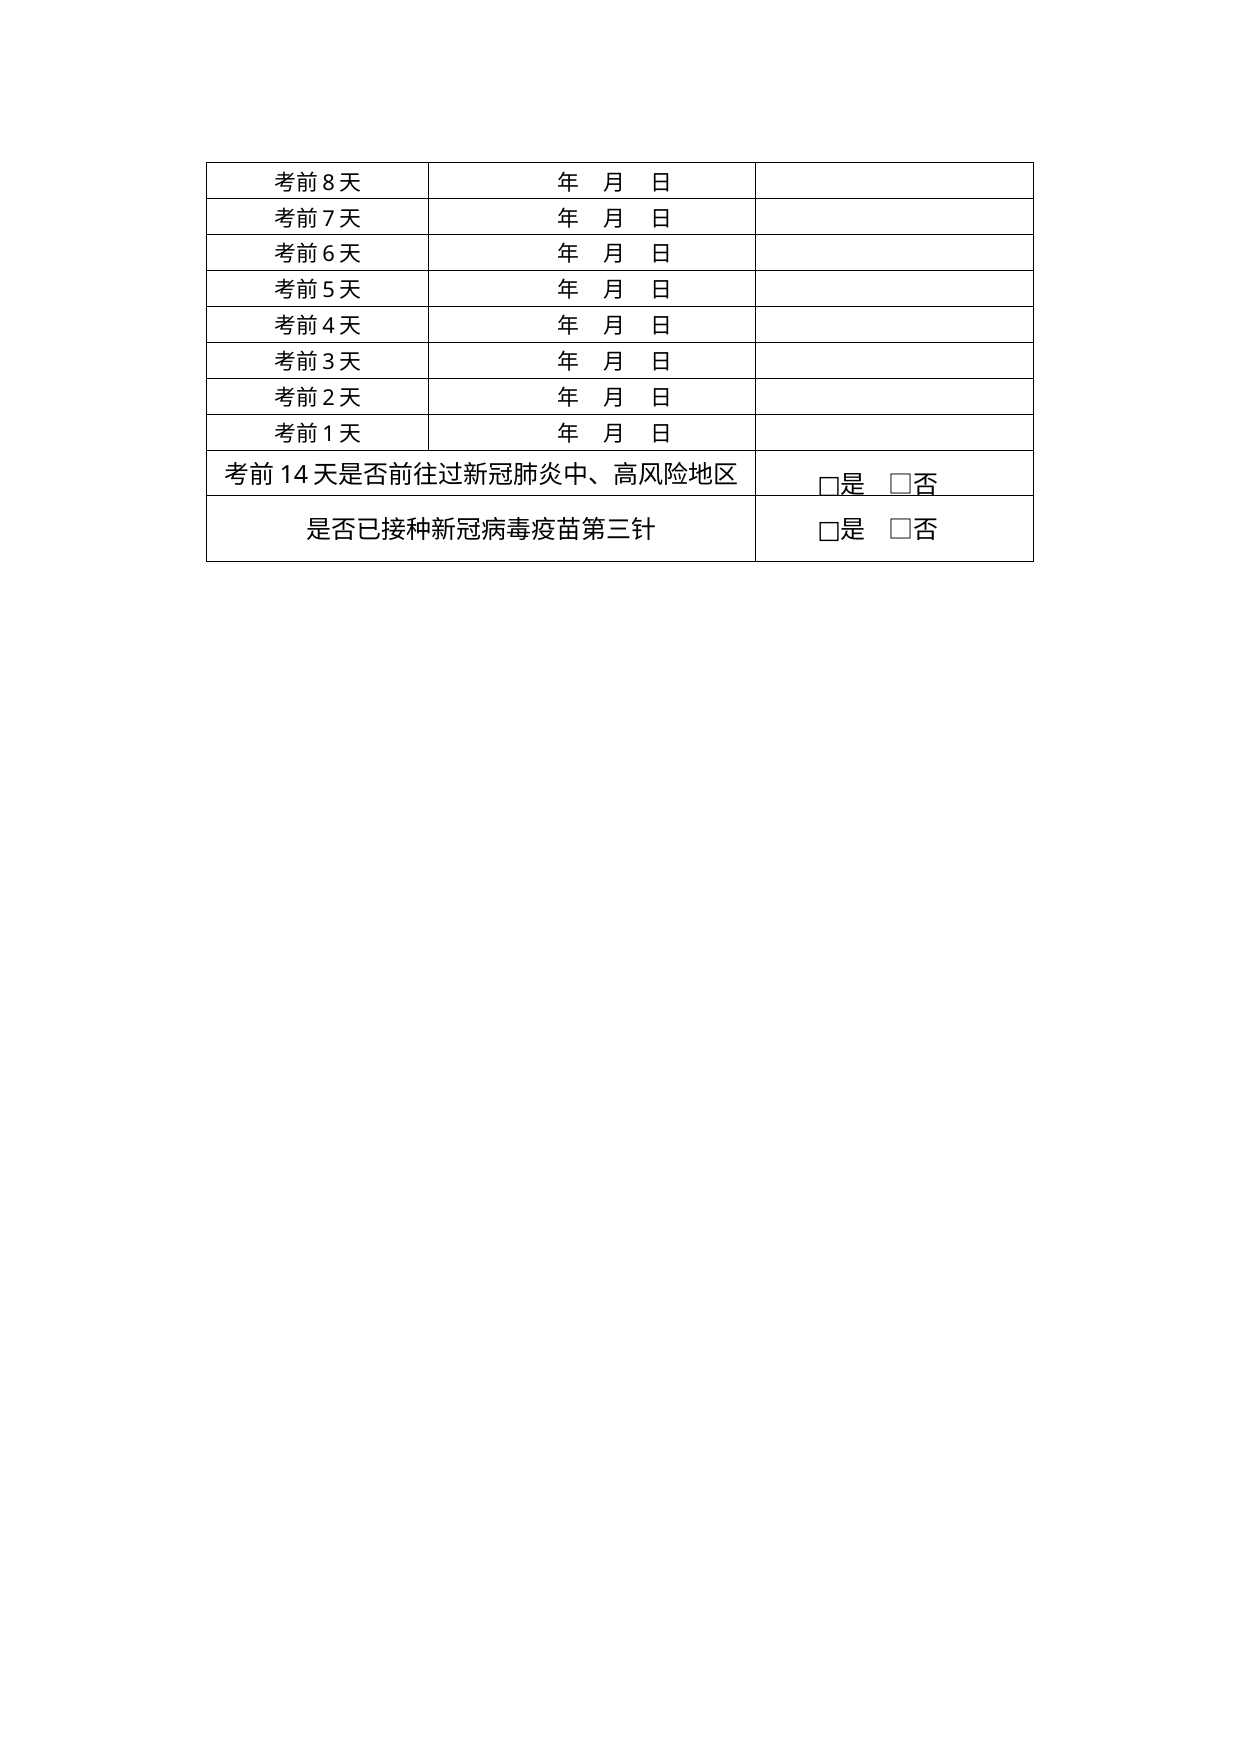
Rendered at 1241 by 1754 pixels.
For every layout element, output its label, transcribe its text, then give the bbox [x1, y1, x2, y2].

table_cell 年 月 日 [429, 307, 755, 342]
table_cell 考前6天 [207, 235, 428, 270]
table_cell 年 月 日 [429, 271, 755, 306]
table_cell 年 月 日 [429, 199, 755, 234]
table_cell □是 □否 [756, 496, 1033, 561]
table_cell [756, 343, 1033, 378]
table_cell [756, 271, 1033, 306]
table_cell 年 月 日 [429, 415, 755, 449]
table_cell [756, 379, 1033, 413]
table_cell 年 月 日 [429, 163, 755, 198]
table_cell [756, 235, 1033, 270]
table_cell 考前7天 [207, 199, 428, 234]
table_cell [756, 307, 1033, 342]
table_cell 考前4天 [207, 307, 428, 342]
table_cell 考前2天 [207, 379, 428, 413]
table_cell 考前3天 [207, 343, 428, 378]
table_cell [756, 163, 1033, 198]
table_cell [756, 415, 1033, 449]
table_cell 年 月 日 [429, 343, 755, 378]
table_cell 考前1天 [207, 415, 428, 449]
table_cell 考前5天 [207, 271, 428, 306]
table_cell 考前14天是否前往过新冠肺炎中、高风险地区 [207, 451, 755, 494]
table_cell 年 月 日 [429, 235, 755, 270]
table_cell 是否已接种新冠病毒疫苗第三针 [207, 496, 755, 561]
table_cell 年 月 日 [429, 379, 755, 413]
table_cell 考前8天 [207, 163, 428, 198]
table_cell [756, 199, 1033, 234]
table_cell □是 □否 [756, 451, 1033, 494]
